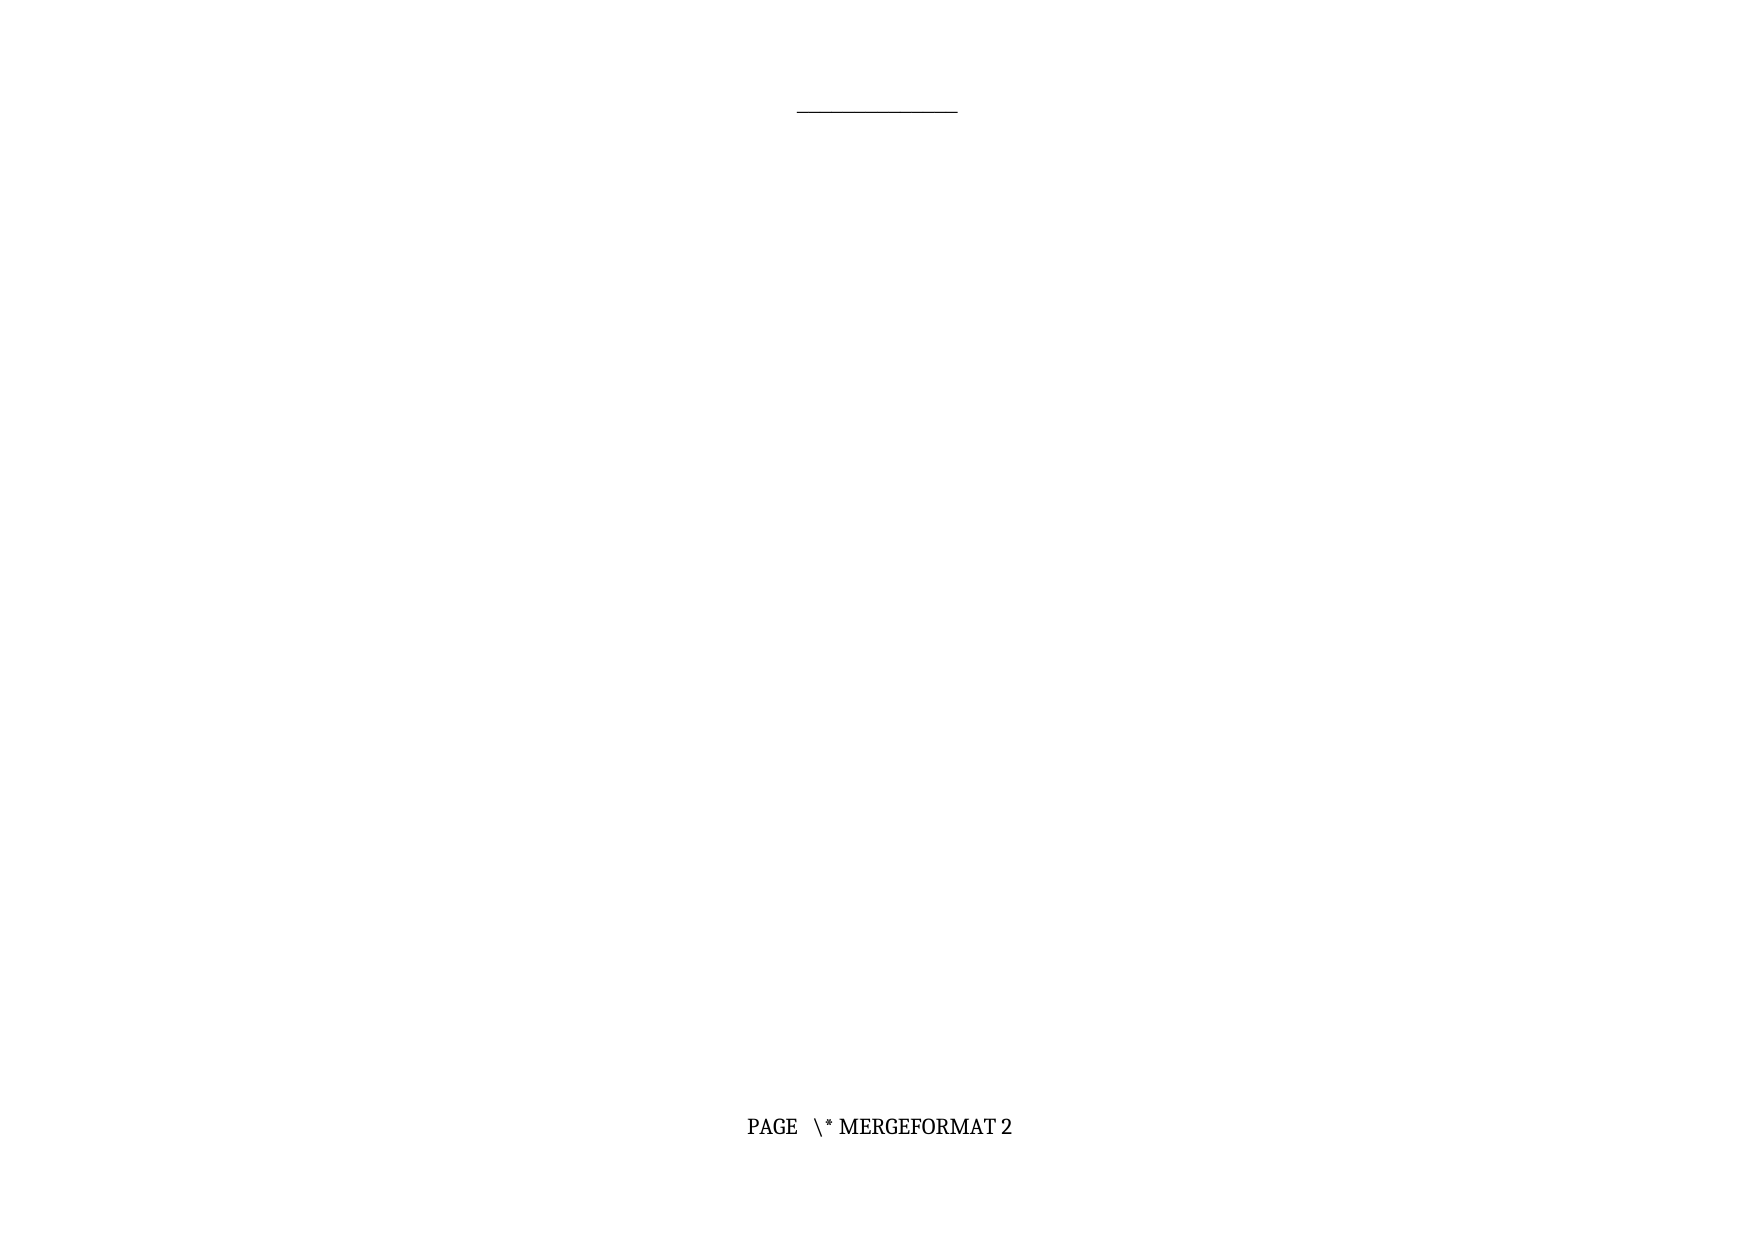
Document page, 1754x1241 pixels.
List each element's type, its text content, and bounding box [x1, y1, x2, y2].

text ______________ [89, 89, 1665, 115]
